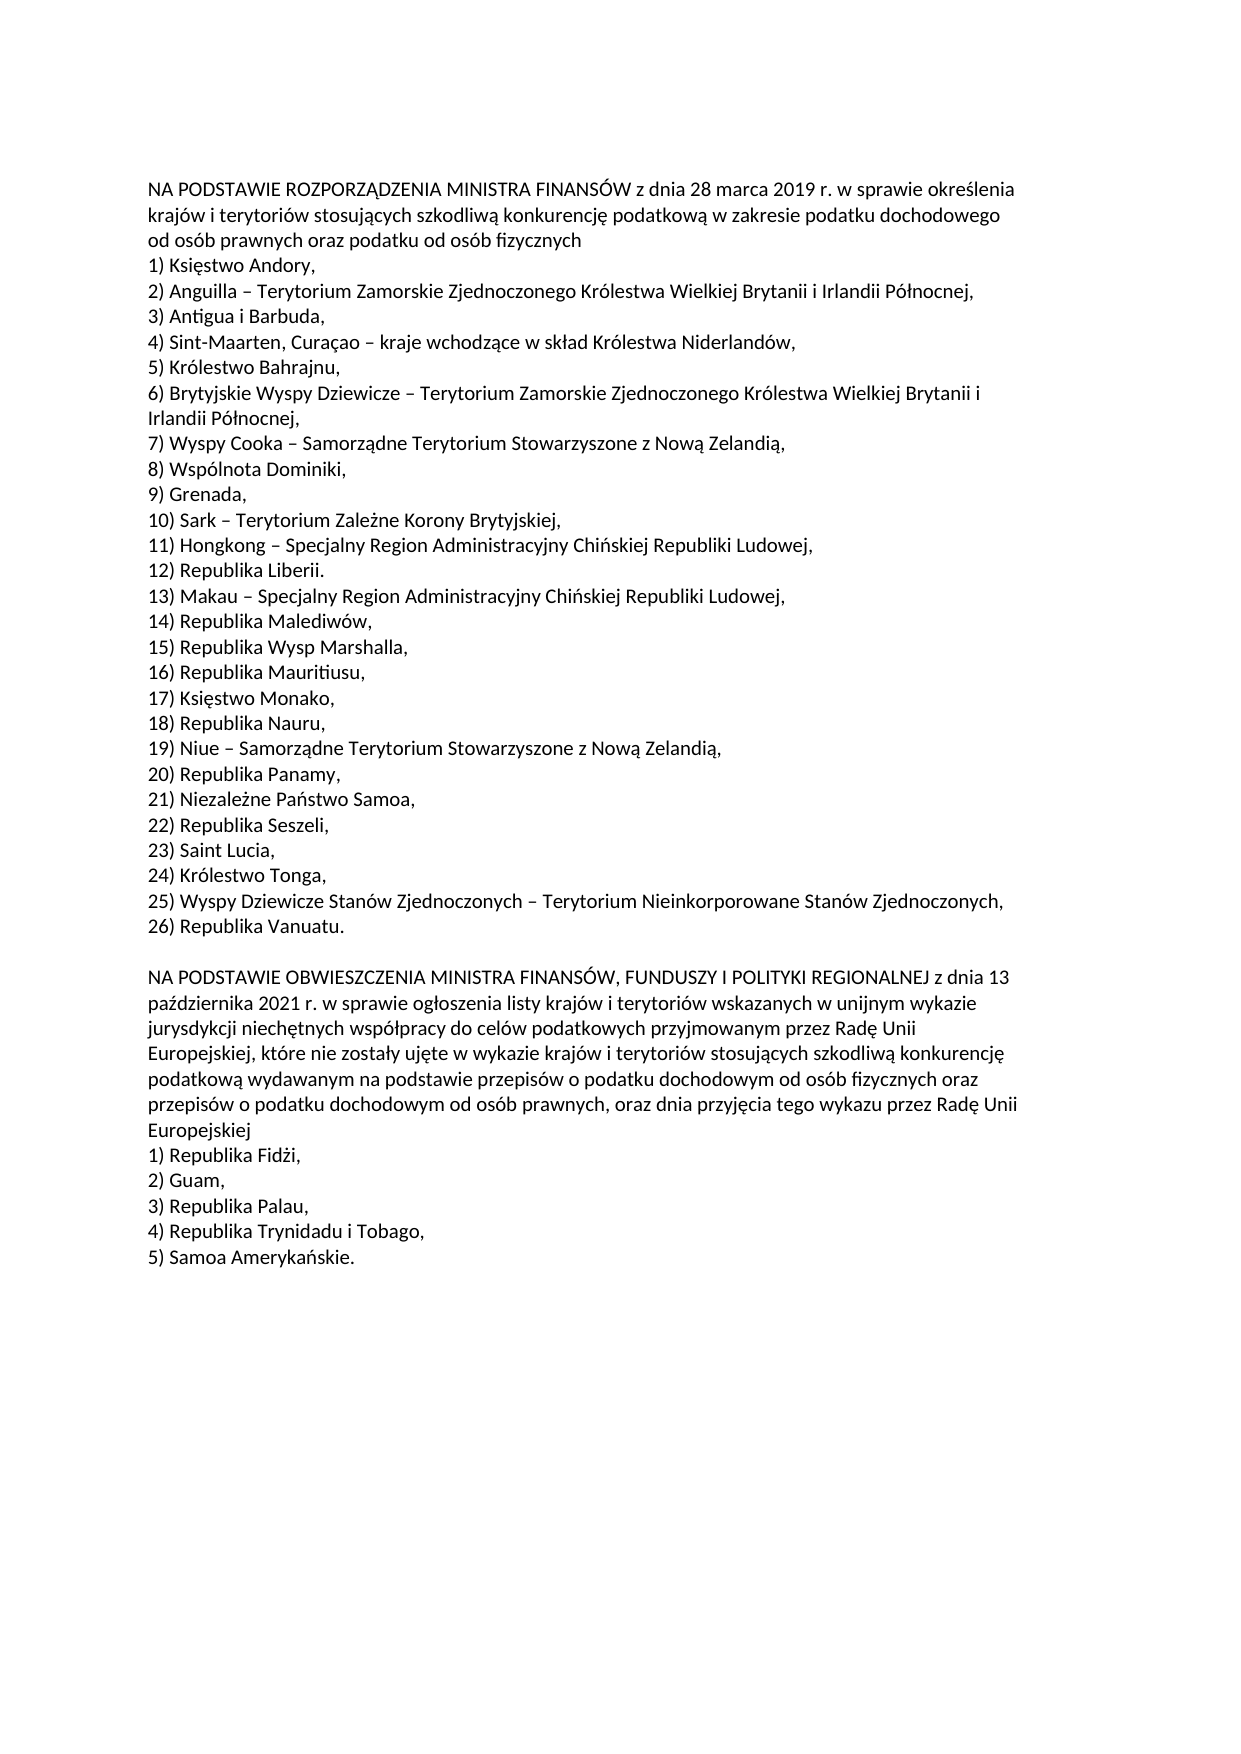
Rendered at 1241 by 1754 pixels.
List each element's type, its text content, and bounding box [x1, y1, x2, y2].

text 2) Anguilla – Terytorium Zamorskie Zjednoczonego Królestwa Wielkiej Brytanii i Irlandii Północnej, [148, 278, 1093, 303]
text przepisów o podatku dochodowym od osób prawnych, oraz dnia przyjęcia tego wykazu przez Radę Unii [148, 1091, 1093, 1117]
text jurysdykcji niechętnych współpracy do celów podatkowych przyjmowanym przez Radę Unii [148, 1015, 1093, 1041]
text 23) Saint Lucia, [148, 837, 1093, 863]
text 7) Wyspy Cooka – Samorządne Terytorium Stowarzyszone z Nową Zelandią, [148, 431, 1093, 456]
text 17) Księstwo Monako, [148, 685, 1093, 710]
text 8) Wspólnota Dominiki, [148, 456, 1093, 481]
text 6) Brytyjskie Wyspy Dziewicze – Terytorium Zamorskie Zjednoczonego Królestwa Wielkiej Brytanii i [148, 380, 1093, 405]
text 22) Republika Seszeli, [148, 812, 1093, 837]
text Europejskiej, które nie zostały ujęte w wykazie krajów i terytoriów stosujących szkodliwą konkurencję [148, 1041, 1093, 1066]
text 2) Guam, [148, 1168, 1093, 1193]
text 3) Republika Palau, [148, 1193, 1093, 1218]
text 21) Niezależne Państwo Samoa, [148, 786, 1093, 812]
text 1) Księstwo Andory, [148, 253, 1093, 278]
text NA PODSTAWIE ROZPORZĄDZENIA MINISTRA FINANSÓW z dnia 28 marca 2019 r. w sprawie określenia [148, 176, 1093, 202]
text 3) Antigua i Barbuda, [148, 303, 1093, 329]
text 15) Republika Wysp Marshalla, [148, 634, 1093, 659]
text 19) Niue – Samorządne Terytorium Stowarzyszone z Nową Zelandią, [148, 736, 1093, 761]
text 25) Wyspy Dziewicze Stanów Zjednoczonych – Terytorium Nieinkorporowane Stanów Zjednoczonych, [148, 888, 1093, 913]
text od osób prawnych oraz podatku od osób fizycznych [148, 227, 1093, 253]
text 1) Republika Fidżi, [148, 1142, 1093, 1168]
text 20) Republika Panamy, [148, 761, 1093, 786]
text 12) Republika Liberii. [148, 558, 1093, 583]
text 11) Hongkong – Specjalny Region Administracyjny Chińskiej Republiki Ludowej, [148, 532, 1093, 558]
text 24) Królestwo Tonga, [148, 863, 1093, 888]
text października 2021 r. w sprawie ogłoszenia listy krajów i terytoriów wskazanych w unijnym wykazie [148, 990, 1093, 1015]
text Europejskiej [148, 1117, 1093, 1142]
text podatkową wydawanym na podstawie przepisów o podatku dochodowym od osób fizycznych oraz [148, 1066, 1093, 1091]
text NA PODSTAWIE OBWIESZCZENIA MINISTRA FINANSÓW, FUNDUSZY I POLITYKI REGIONALNEJ z dnia 13 [148, 964, 1093, 990]
text 9) Grenada, [148, 481, 1093, 507]
text krajów i terytoriów stosujących szkodliwą konkurencję podatkową w zakresie podatku dochodowego [148, 202, 1093, 227]
text 14) Republika Malediwów, [148, 608, 1093, 634]
text 5) Samoa Amerykańskie. [148, 1244, 1093, 1269]
text 4) Republika Trynidadu i Tobago, [148, 1218, 1093, 1244]
text 26) Republika Vanuatu. [148, 913, 1093, 939]
text 4) Sint-Maarten, Curaçao – kraje wchodzące w skład Królestwa Niderlandów, [148, 329, 1093, 354]
text 13) Makau – Specjalny Region Administracyjny Chińskiej Republiki Ludowej, [148, 583, 1093, 608]
text 16) Republika Mauritiusu, [148, 659, 1093, 685]
text 5) Królestwo Bahrajnu, [148, 354, 1093, 380]
text 18) Republika Nauru, [148, 710, 1093, 736]
text 10) Sark – Terytorium Zależne Korony Brytyjskiej, [148, 507, 1093, 532]
text Irlandii Północnej, [148, 405, 1093, 431]
